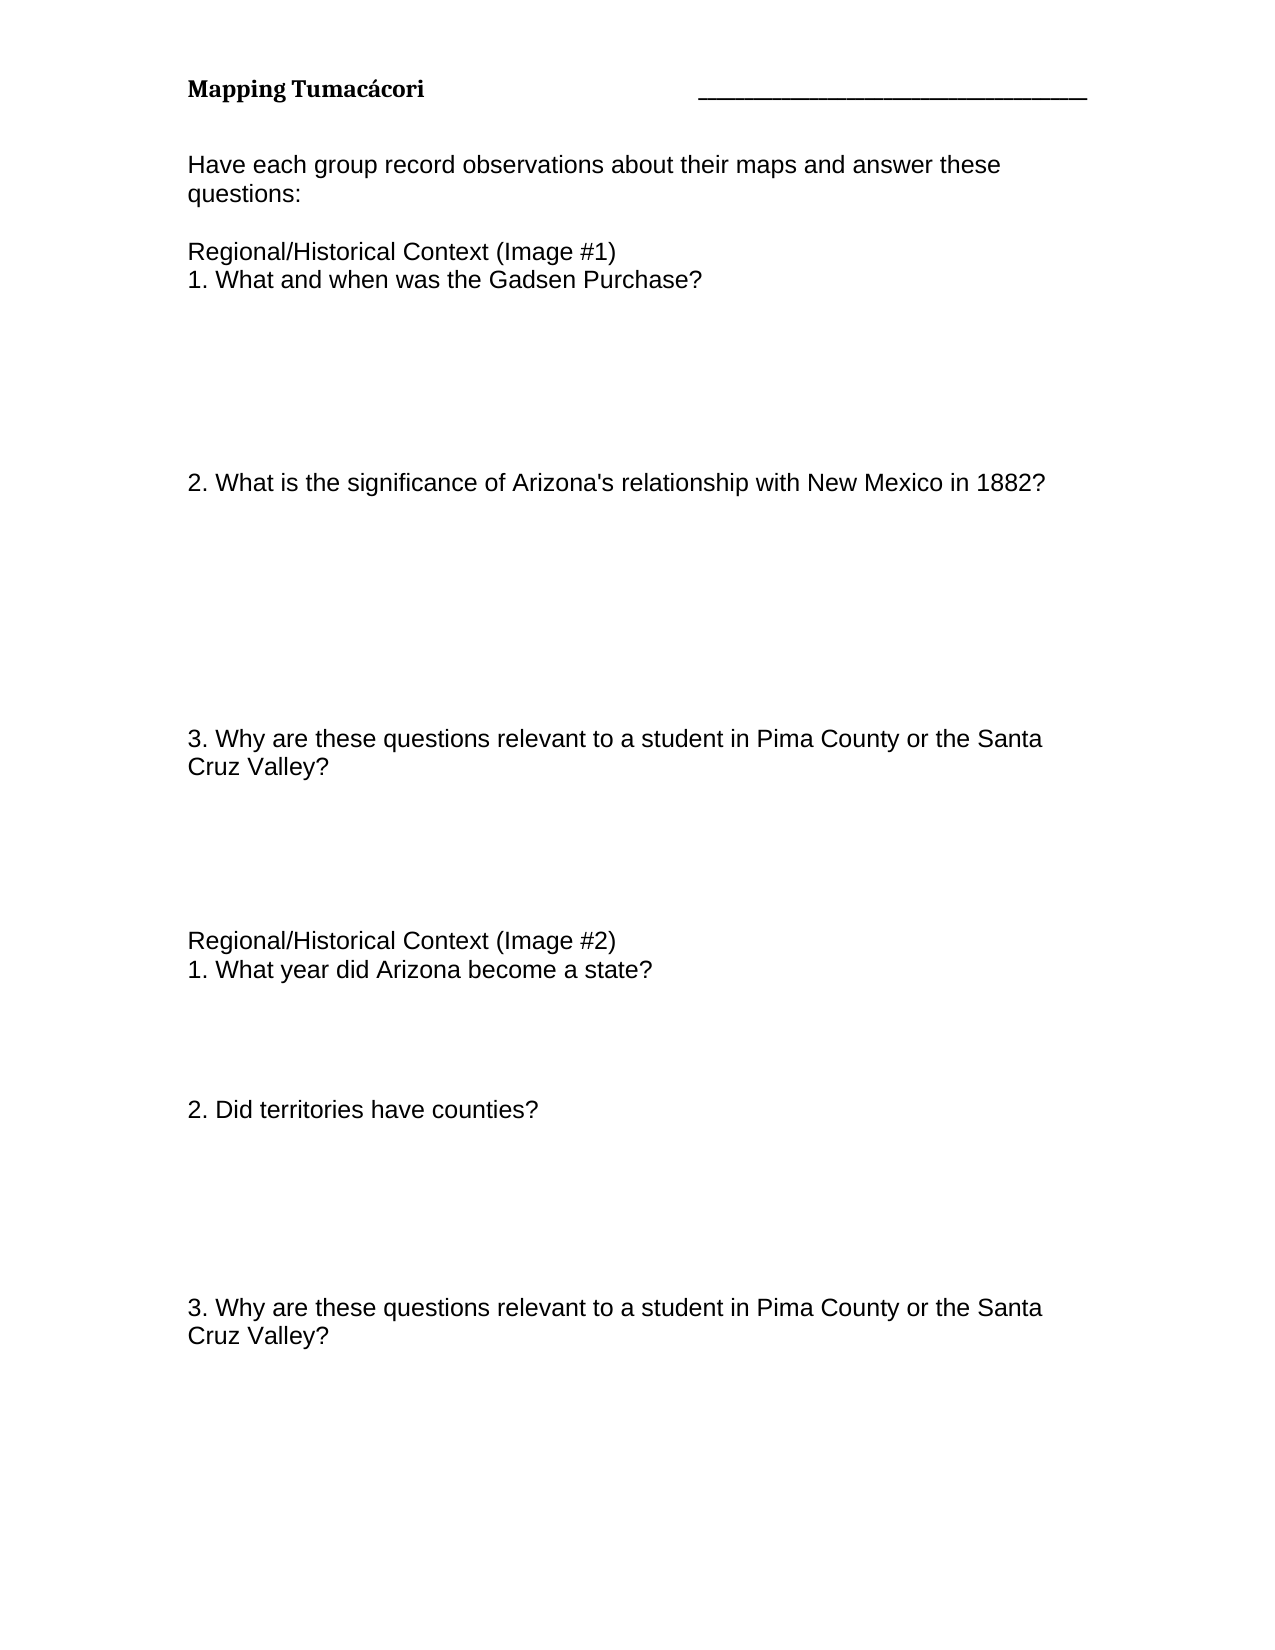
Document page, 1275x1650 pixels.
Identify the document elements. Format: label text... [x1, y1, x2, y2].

text Regional/Historical Context (Image #2) 1. What year did Arizona become a state? [187, 926, 1087, 1008]
text 2. What is the significance of Arizona's relationship with New Mexico in 1882? [187, 439, 1087, 521]
text 2. Did territories have counties? [187, 1095, 1087, 1148]
text 3. Why are these questions relevant to a student in Pima County or the Santa Cruz Valley? [187, 1293, 1087, 1350]
text 3. Why are these questions relevant to a student in Pima County or the Santa Cruz Valley? [187, 724, 1087, 781]
text Have each group record observations about their maps and answer these questions: [187, 150, 1087, 207]
text Regional/Historical Context (Image #1) 1. What and when was the Gadsen Purchase? [187, 237, 1087, 294]
